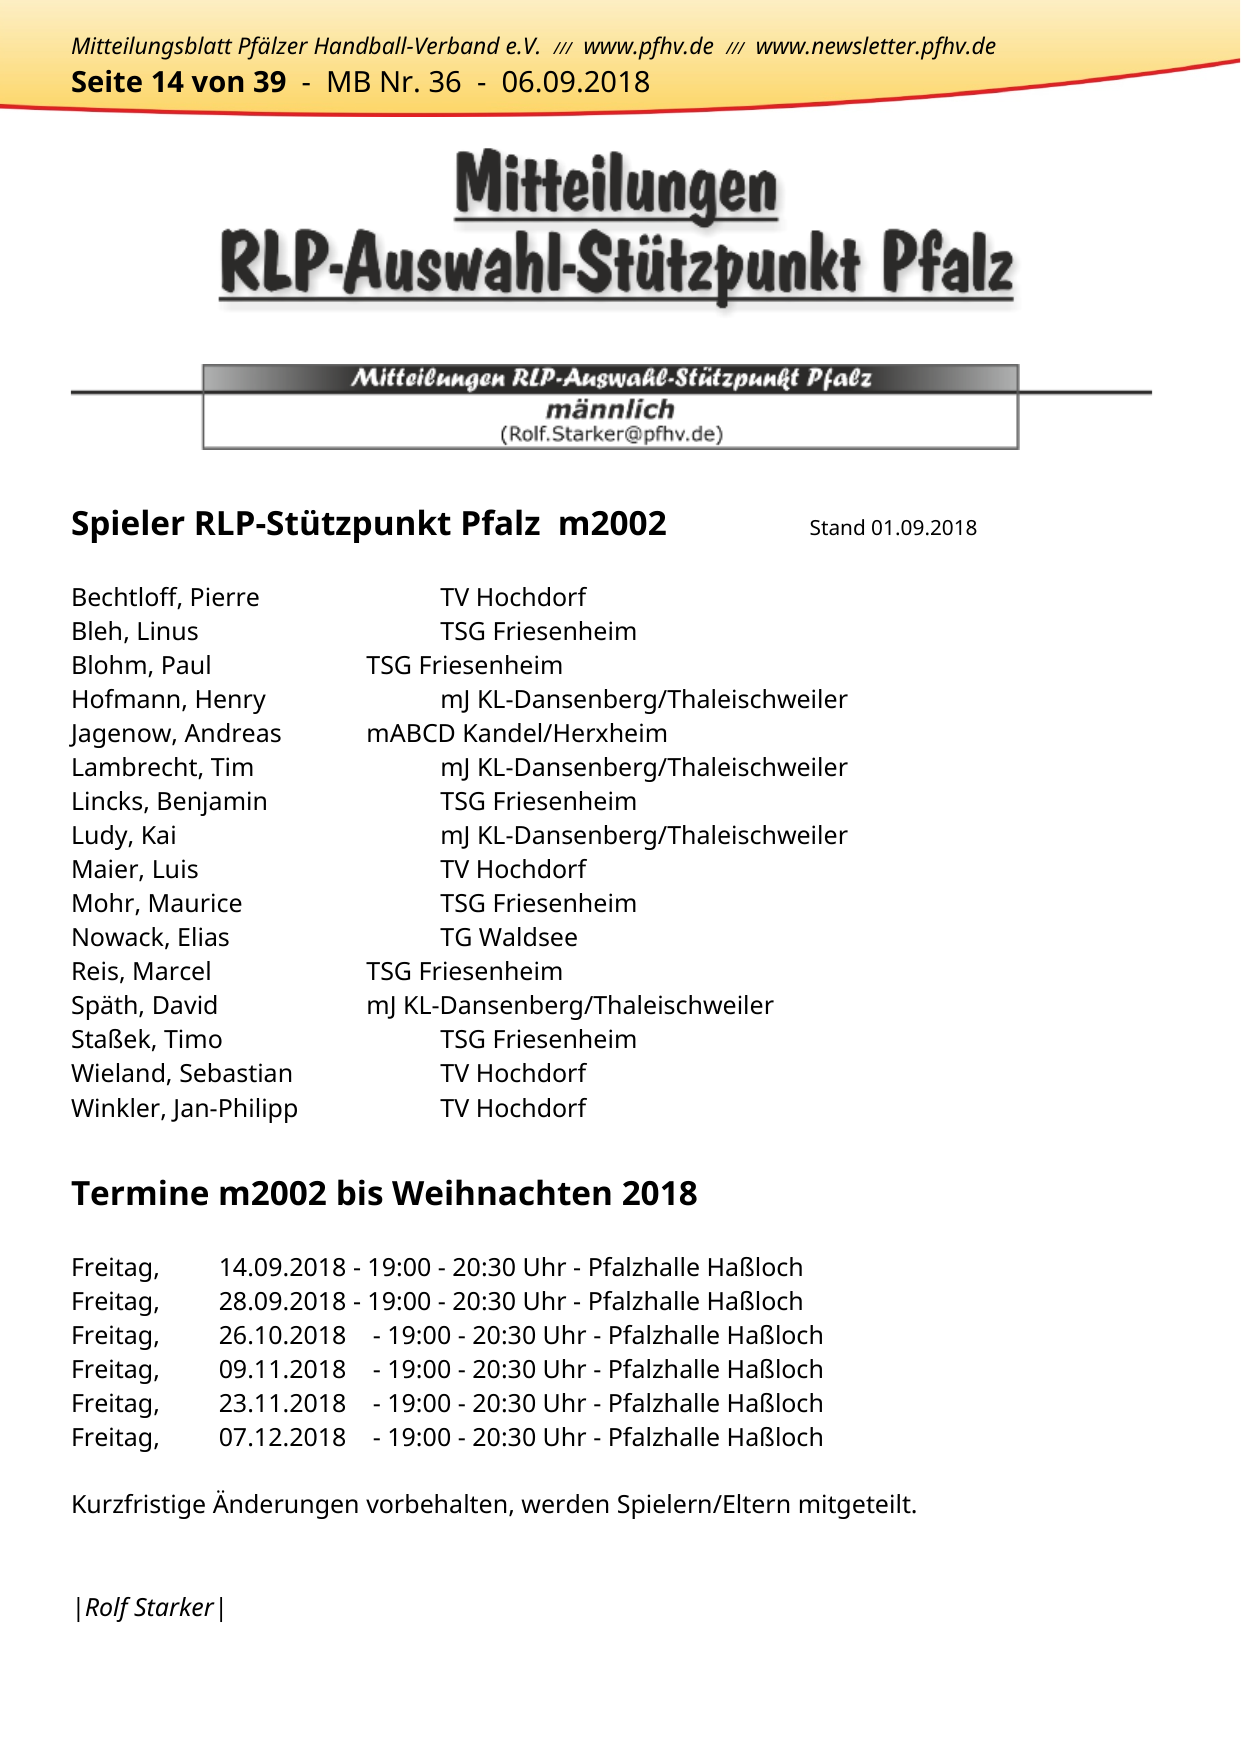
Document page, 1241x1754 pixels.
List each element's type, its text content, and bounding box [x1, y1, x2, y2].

text Spieler RLP-Stützpunkt Pfalz m2002 Stand 01.09.2018 [71, 500, 1169, 545]
text |Rolf Starker| [71, 1589, 1169, 1623]
text Freitag, 14.09.2018 - 19:00 - 20:30 Uhr - Pfalzhalle Haßloch [71, 1215, 1169, 1283]
text Lambrecht, Tim mJ KL-Dansenberg/Thaleischweiler [71, 749, 1169, 784]
picture [0, 0, 1241, 117]
text Maier, Luis TV Hochdorf [71, 852, 1169, 886]
text Freitag, 26.10.2018 - 19:00 - 20:30 Uhr - Pfalzhalle Haßloch [71, 1317, 1169, 1351]
text Bechtloff, Pierre TV Hochdorf [71, 579, 1169, 613]
text Winkler, Jan-Philipp TV Hochdorf [71, 1090, 1169, 1124]
text Blohm, Paul TSG Friesenheim Hofmann, Henry mJ KL-Dansenberg/Thaleischweiler [71, 647, 1169, 716]
text Reis, Marcel TSG Friesenheim [71, 954, 1169, 988]
picture [216, 147, 1025, 321]
text Nowack, Elias TG Waldsee [71, 920, 1169, 954]
text Freitag, 09.11.2018 - 19:00 - 20:30 Uhr - Pfalzhalle Haßloch [71, 1351, 1169, 1385]
text Freitag, 28.09.2018 - 19:00 - 20:30 Uhr - Pfalzhalle Haßloch [71, 1283, 1169, 1317]
text Freitag, 07.12.2018 - 19:00 - 20:30 Uhr - Pfalzhalle Haßloch [71, 1419, 1169, 1487]
text Lincks, Benjamin TSG Friesenheim Ludy, Kai mJ KL-Dansenberg/Thaleischweiler [71, 784, 1169, 852]
text Kurzfristige Änderungen vorbehalten, werden Spielern/Eltern mitgeteilt. [71, 1487, 1169, 1521]
text Termine m2002 bis Weihnachten 2018 [71, 1170, 1169, 1215]
picture [70, 364, 1153, 450]
text Mohr, Maurice TSG Friesenheim [71, 886, 1169, 920]
text Jagenow, Andreas mABCD Kandel/Herxheim [71, 716, 1169, 749]
text Freitag, 23.11.2018 - 19:00 - 20:30 Uhr - Pfalzhalle Haßloch [71, 1385, 1169, 1419]
text Bleh, Linus TSG Friesenheim [71, 613, 1169, 647]
text Staßek, Timo TSG Friesenheim Wieland, Sebastian TV Hochdorf [71, 1022, 1169, 1090]
text Späth, David mJ KL-Dansenberg/Thaleischweiler [71, 988, 1169, 1022]
